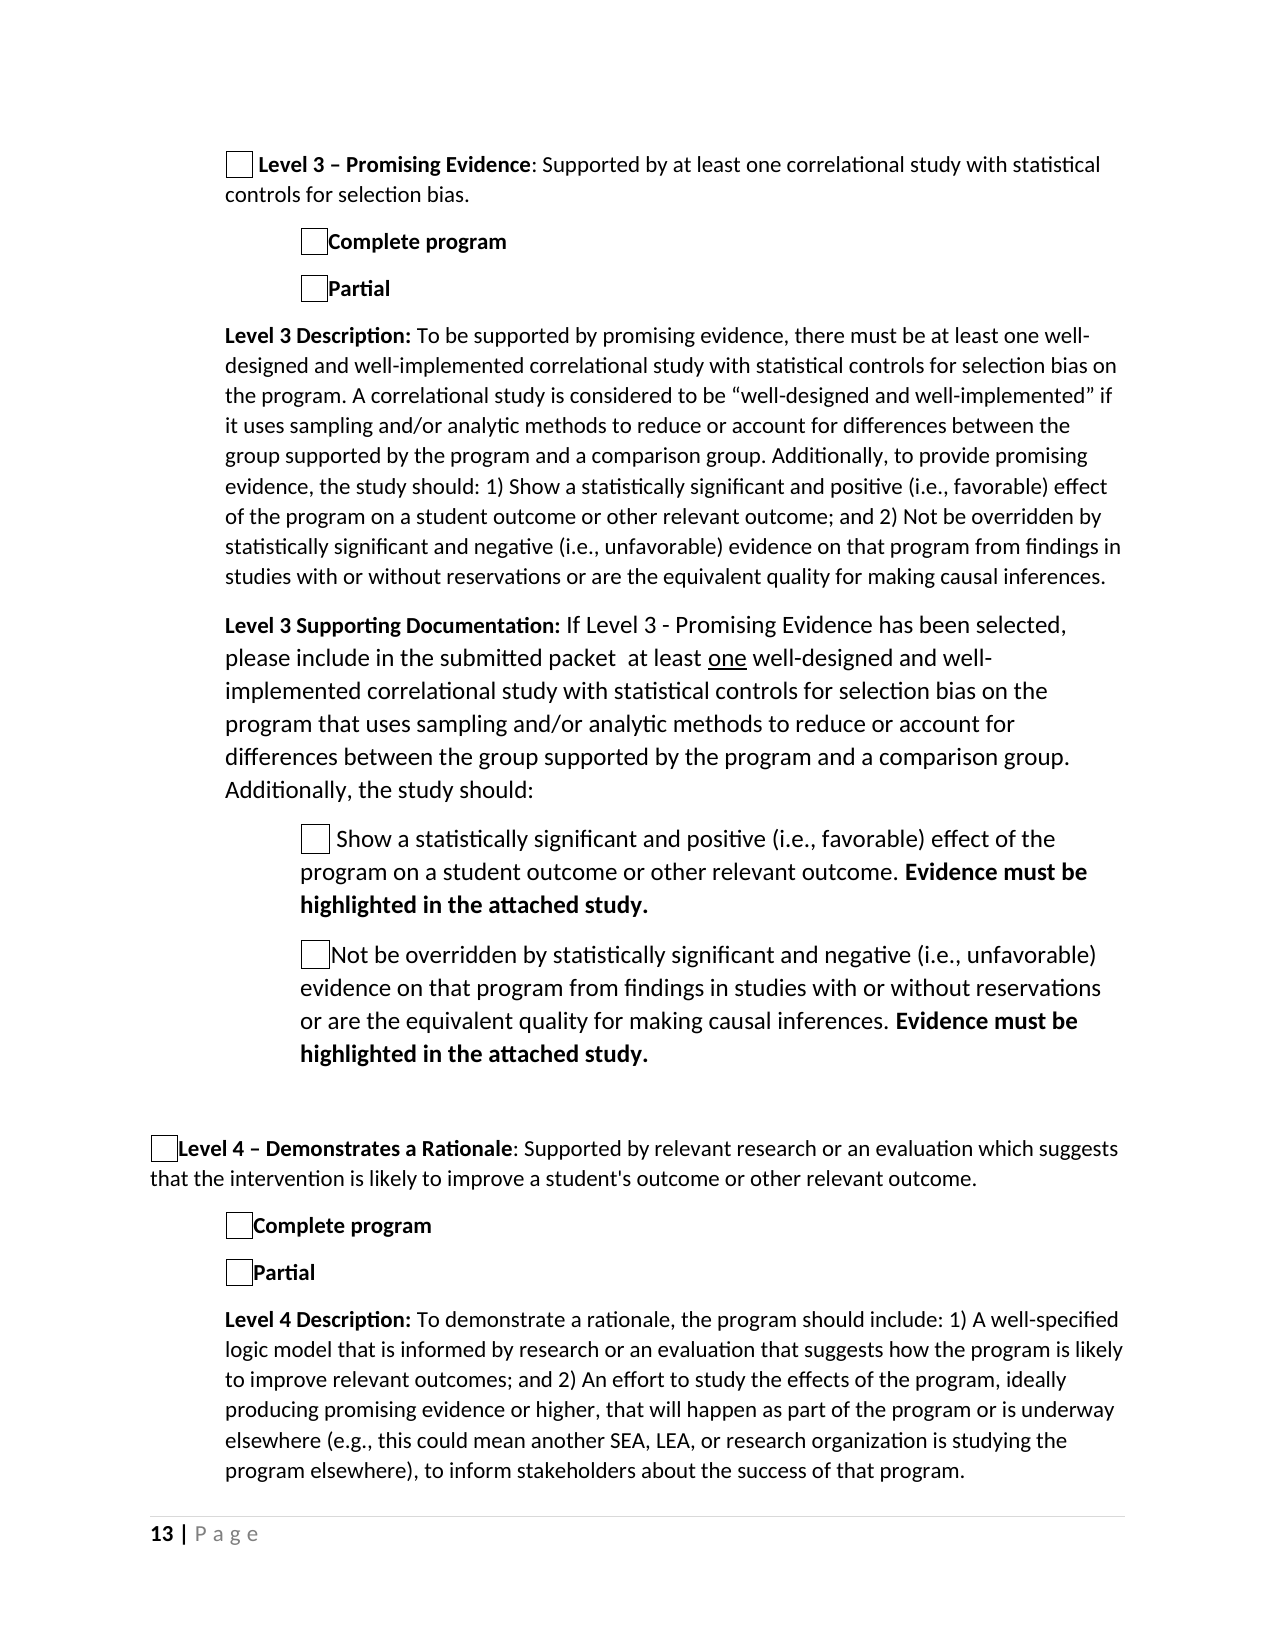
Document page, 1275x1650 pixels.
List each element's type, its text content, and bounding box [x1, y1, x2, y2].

text Partial [300, 274, 1125, 302]
text Level 4 Description: To demonstrate a rationale, the program should include: 1) A well-specified logic model that is informed by research or an evaluation that suggests how the program is likely to improve relevant outcomes; and 2) An effort to study the effects of the program, ideally producing promising evidence or higher, that will happen as part of the program or is underway elsewhere (e.g., this could mean another SEA, LEA, or research organization is studying the program elsewhere), to inform stakeholders about the success of that program. [225, 1305, 1125, 1484]
text Level 3 Description: To be supported by promising evidence, there must be at least one well-designed and well-implemented correlational study with statistical controls for selection bias on the program. A correlational study is considered to be “well-designed and well-implemented” if it uses sampling and/or analytic methods to reduce or account for differences between the group supported by the program and a comparison group. Additionally, to provide promising evidence, the study should: 1) Show a statistically significant and positive (i.e., favorable) effect of the program on a student outcome or other relevant outcome; and 2) Not be overridden by statistically significant and negative (i.e., unfavorable) evidence on that program from findings in studies with or without reservations or are the equivalent quality for making causal inferences. [225, 321, 1125, 591]
text Not be overridden by statistically significant and negative (i.e., unfavorable) evidence on that program from findings in studies with or without reservations or are the equivalent quality for making causal inferences. Evidence must be highlighted in the attached study. [300, 939, 1125, 1068]
text Show a statistically significant and positive (i.e., favorable) effect of the program on a student outcome or other relevant outcome. Evidence must be highlighted in the attached study. [300, 823, 1125, 920]
text Level 3 Supporting Documentation: If Level 3 - Promising Evidence has been selected, please include in the submitted packet at least one well-designed and well-implemented correlational study with statistical controls for selection bias on the program that uses sampling and/or analytic methods to reduce or account for differences between the group supported by the program and a comparison group. Additionally, the study should: [225, 609, 1125, 804]
text Complete program [300, 227, 1125, 255]
text Complete program [225, 1211, 1125, 1239]
text Level 4 – Demonstrates a Rationale: Supported by relevant research or an evaluation which suggests that the intervention is likely to improve a student's outcome or other relevant outcome. [150, 1134, 1125, 1192]
text Partial [225, 1258, 1125, 1286]
text Level 3 – Promising Evidence: Supported by at least one correlational study with statistical controls for selection bias. [225, 150, 1125, 208]
